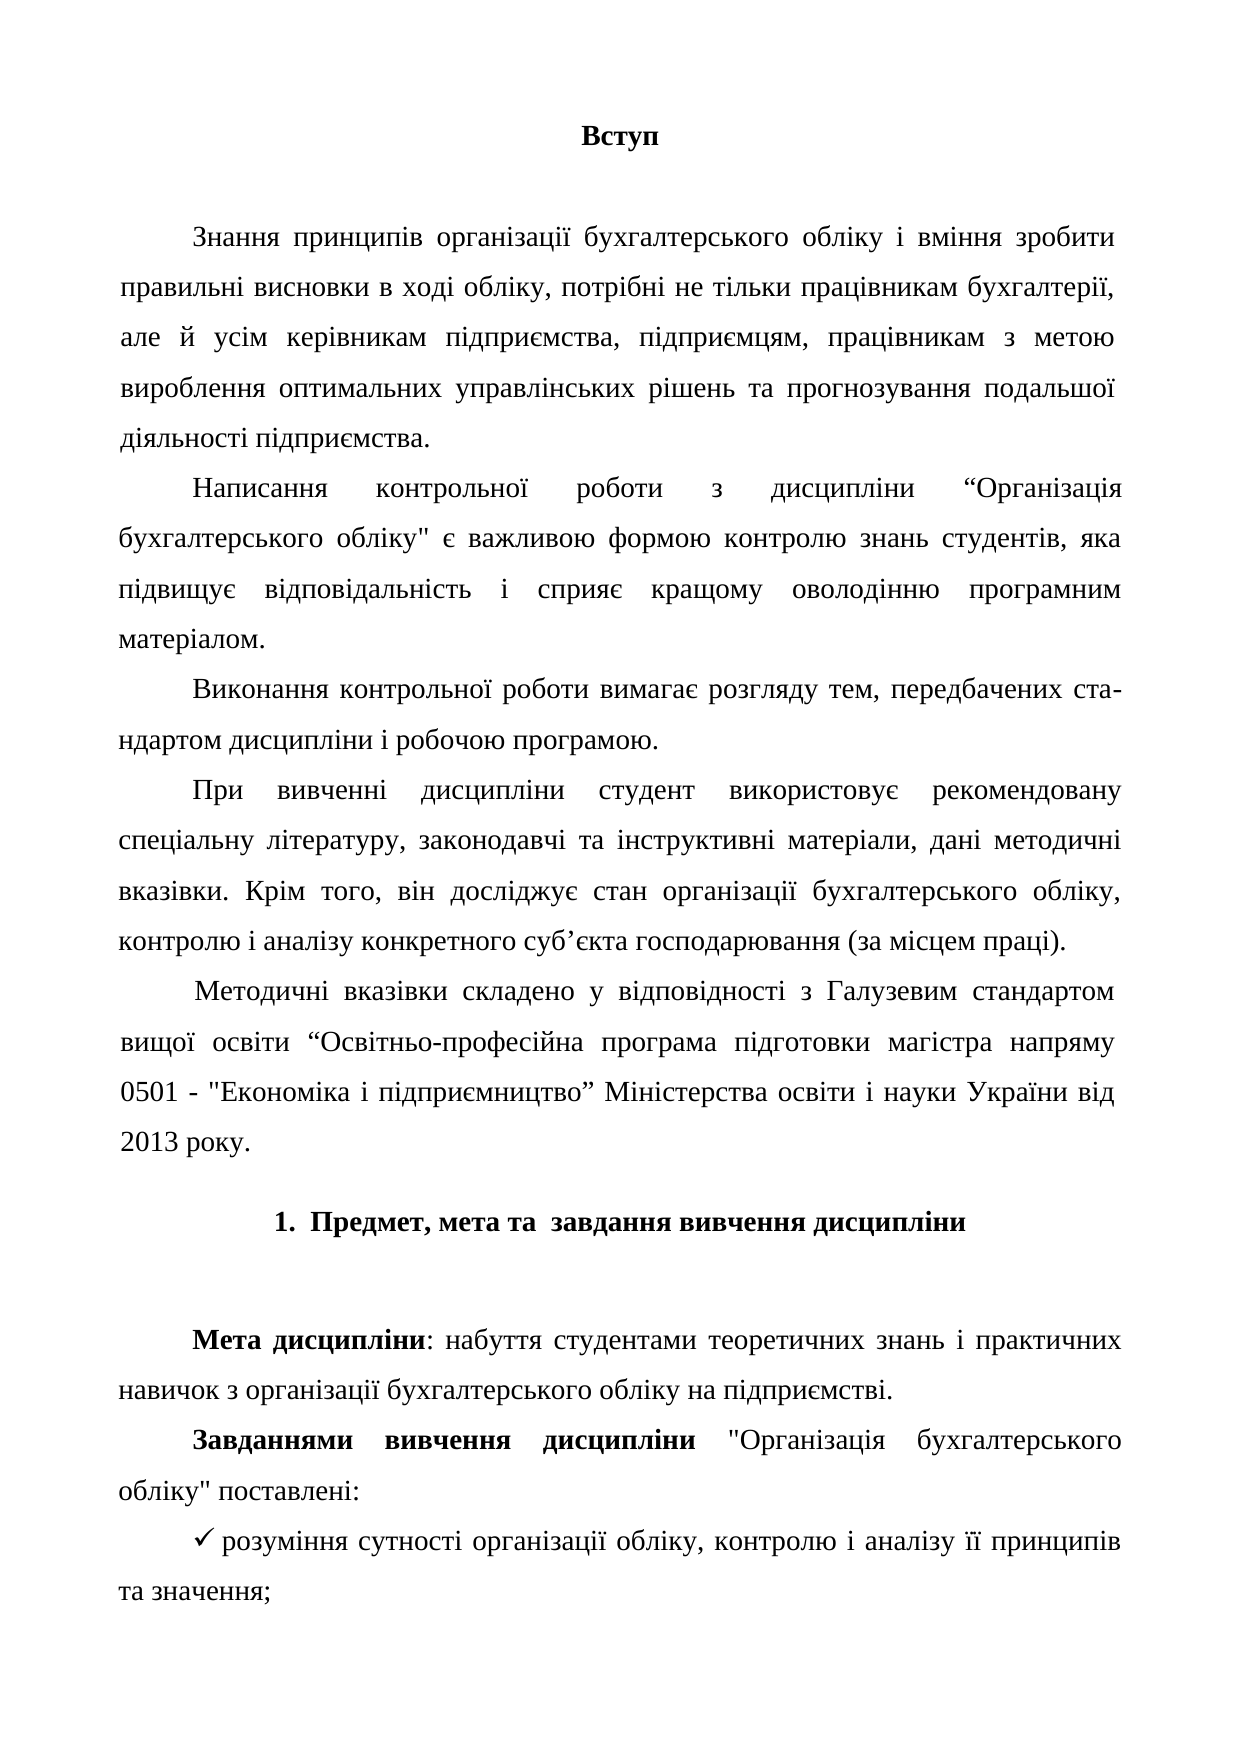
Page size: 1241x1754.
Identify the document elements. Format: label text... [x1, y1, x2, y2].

text 1. Предмет, мета та завдання вивчення дисципліни [118, 1204, 1122, 1237]
text Виконання контрольної роботи вимагає розгляду тем, передбачених стандартом дисципліни і робочою програмою. [118, 672, 1122, 755]
text При вивченні дисципліни студент використовує рекомендовану спеціальну літературу, законодавчі та інструктивні матеріали, дані методичні вказівки. Крім того, він досліджує стан організації бухгалтерського обліку, контролю і аналізу конкретного суб’єкта господарювання (за місцем праці). [118, 772, 1122, 957]
text Написання контрольної роботи з дисципліни “Організація бухгалтерського обліку" є важливою формою контролю знань студентів, яка підвищує відповідальність і сприяє кращому оволодінню програмним матеріалом. [118, 470, 1122, 655]
text Завданнями вивчення дисципліни "Організація бухгалтерського обліку" поставлені: [118, 1422, 1122, 1506]
list розуміння сутності організації обліку, контролю і аналізу її принципів та значення; [118, 1523, 1122, 1607]
text Методичні вказівки складено у відповідності з Галузевим стандартом вищої освіти “Освітньо-професійна програма підготовки магістра напряму 0501 - "Економіка і підприємництво” Міністерства освіти і науки України від 2013 року. [120, 973, 1116, 1158]
text Мета дисципліни: набуття студентами теоретичних знань і практичних навичок з організації бухгалтерського обліку на підприємстві. [118, 1322, 1122, 1406]
text Знання принципів організації бухгалтерського обліку і вміння зробити правильні висновки в ході обліку, потрібні не тільки працівникам бухгалтерії, але й усім керівникам підприємства, підприємцям, працівникам з метою вироблення оптимальних управлінських рішень та прогнозування подальшої діяльності підприємства. [120, 219, 1116, 453]
text Вступ [118, 118, 1122, 152]
